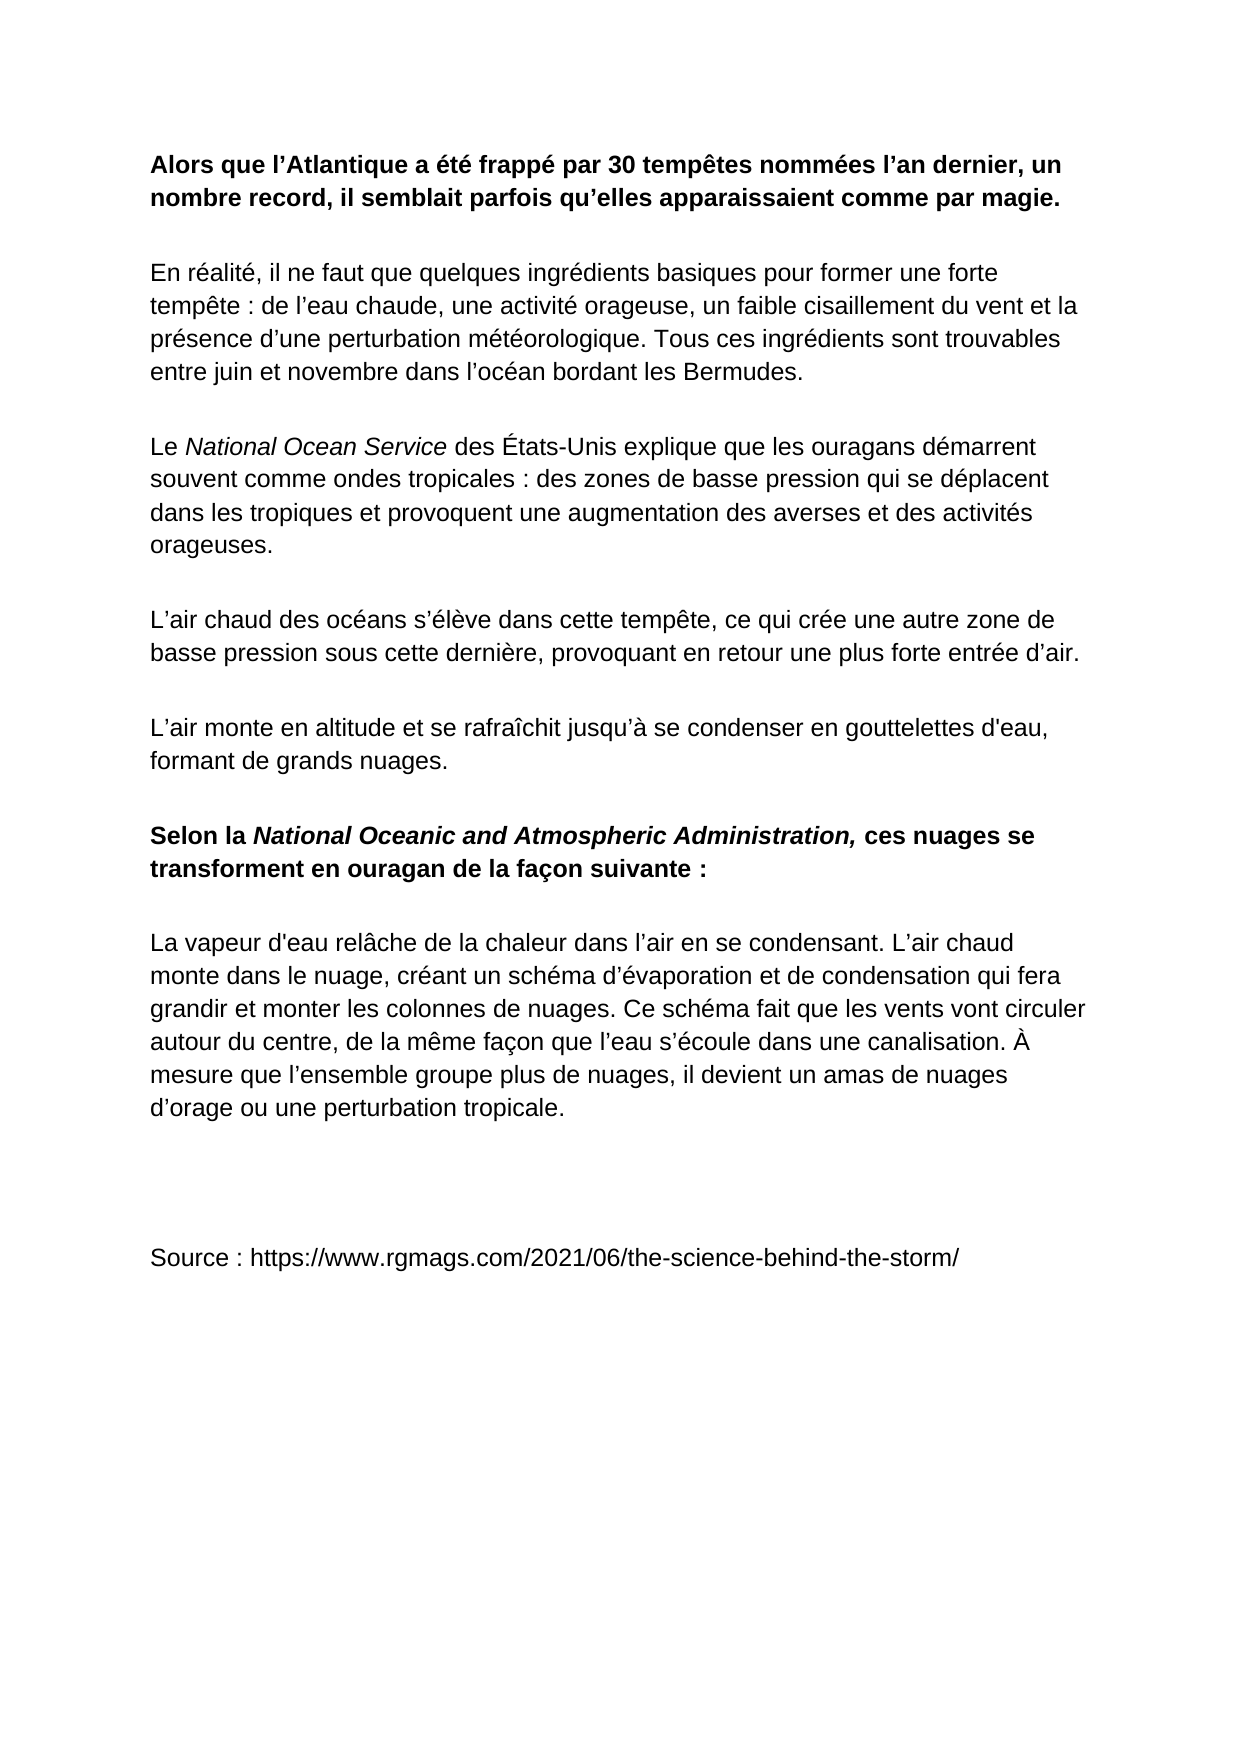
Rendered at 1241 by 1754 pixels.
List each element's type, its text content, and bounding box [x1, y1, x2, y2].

text En réalité, il ne faut que quelques ingrédients basiques pour former une forte tempête : de l’eau chaude, une activité orageuse, un faible cisaillement du vent et la présence d’une perturbation météorologique. Tous ces ingrédients sont trouvables entre juin et novembre dans l’océan bordant les Bermudes. [150, 258, 1090, 386]
text Alors que l’Atlantique a été frappé par 30 tempêtes nommées l’an dernier, un nombre record, il semblait parfois qu’elles apparaissaient comme par magie. [150, 150, 1090, 212]
text L’air chaud des océans s’élève dans cette tempête, ce qui crée une autre zone de basse pression sous cette dernière, provoquant en retour une plus forte entrée d’air. [150, 605, 1090, 667]
text Le National Ocean Service des États-Unis explique que les ouragans démarrent souvent comme ondes tropicales : des zones de basse pression qui se déplacent dans les tropiques et provoquent une augmentation des averses et des activités orageuses. [150, 431, 1090, 559]
text Selon la National Oceanic and Atmospheric Administration, ces nuages se transforment en ouragan de la façon suivante : [150, 821, 1090, 882]
text La vapeur d'eau relâche de la chaleur dans l’air en se condensant. L’air chaud monte dans le nuage, créant un schéma d’évaporation et de condensation qui fera grandir et monter les colonnes de nuages. Ce schéma fait que les vents vont circuler autour du centre, de la même façon que l’eau s’écoule dans une canalisation. À mesure que l’ensemble groupe plus de nuages, il devient un amas de nuages d’orage ou une perturbation tropicale. [150, 928, 1090, 1122]
text L’air monte en altitude et se rafraîchit jusqu’à se condenser en gouttelettes d'eau, formant de grands nuages. [150, 713, 1090, 775]
text Source : https://www.rgmags.com/2021/06/the-science-behind-the-storm/ [150, 1243, 1090, 1272]
